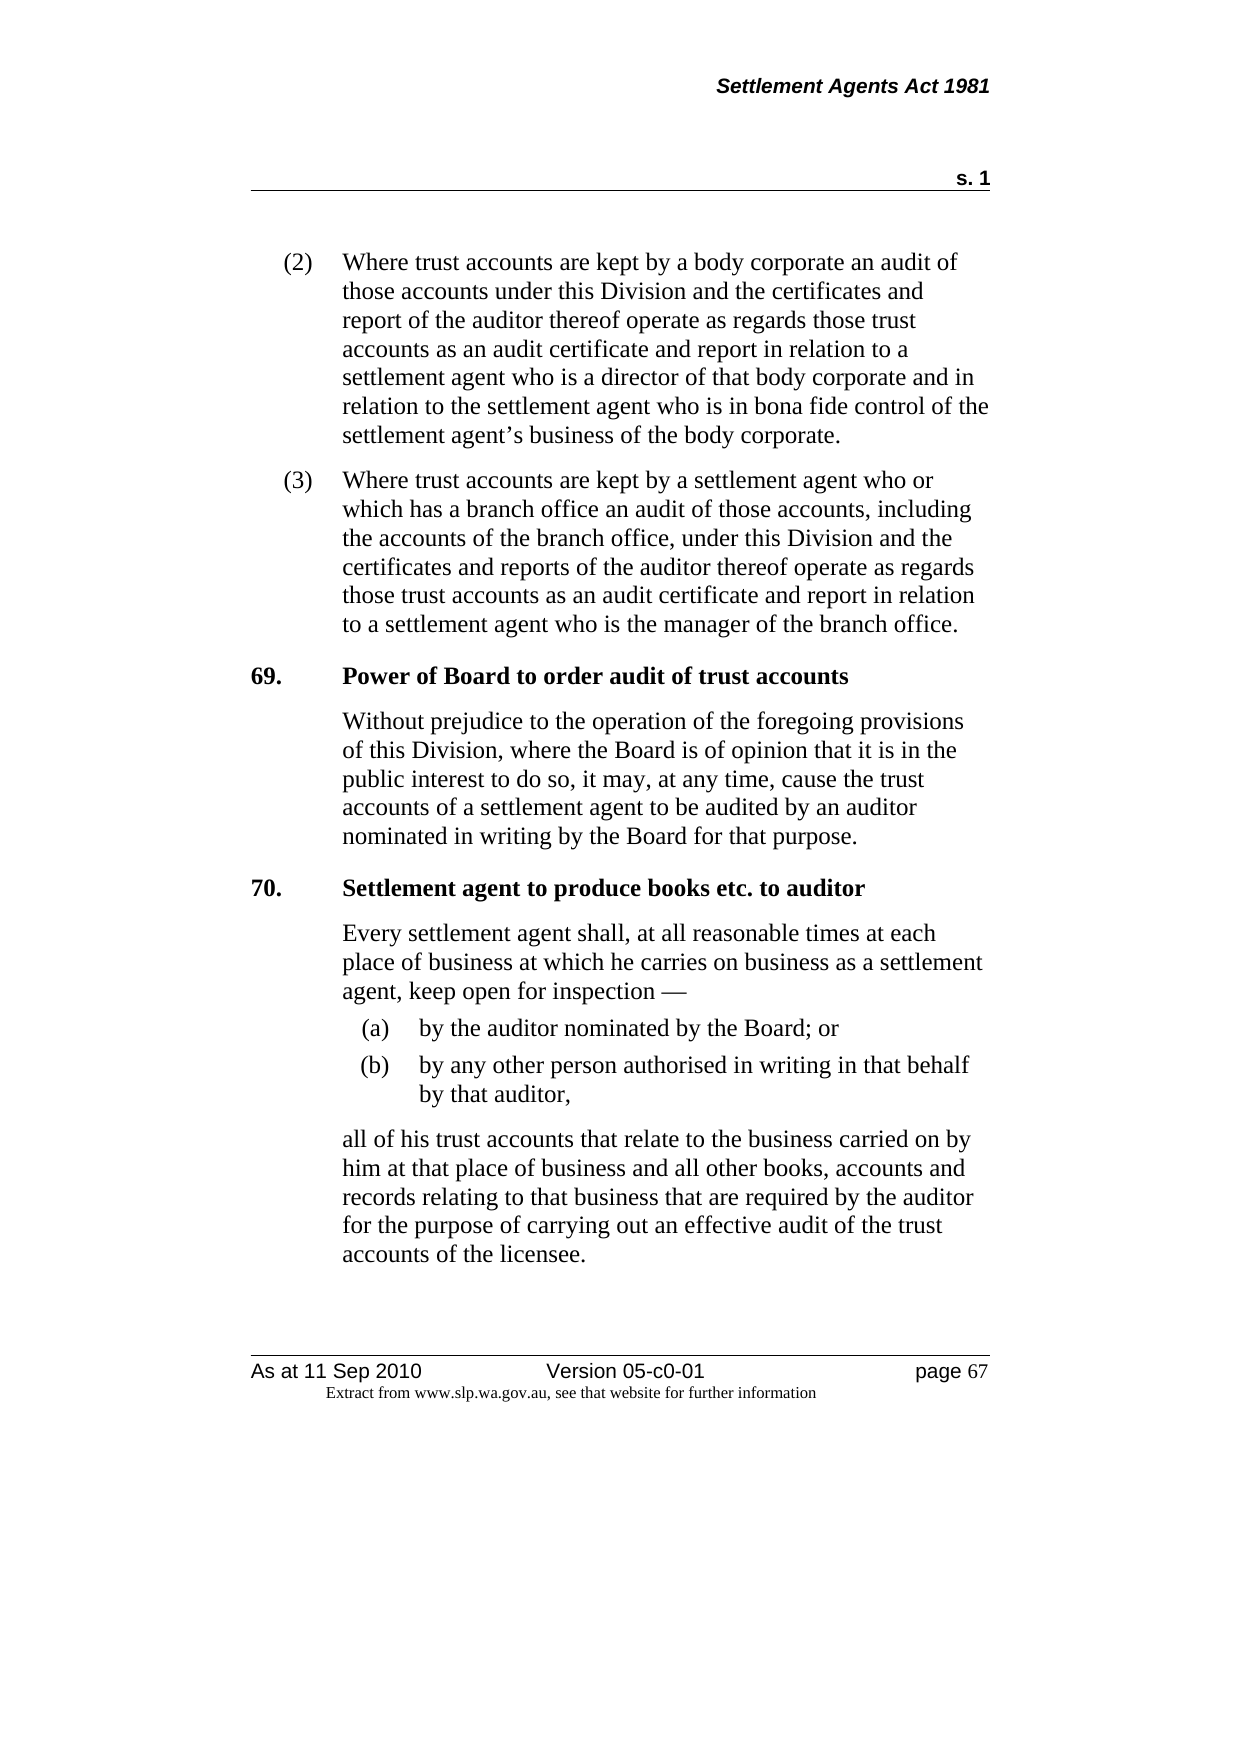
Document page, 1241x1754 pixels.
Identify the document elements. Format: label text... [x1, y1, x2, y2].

text Without prejudice to the operation of the foregoing provisions of this Division, where the Board is of opinion that it is in the public interest to do so, it may, at any time, cause the trust accounts of a settlement agent to be audited by an auditor nominated in writing by the Board for that purpose. [251, 706, 990, 850]
text (a) by the auditor nominated by the Board; or [251, 1013, 990, 1042]
text all of his trust accounts that relate to the business carried on by him at that place of business and all other books, accounts and records relating to that business that are required by the auditor for the purpose of carrying out an effective audit of the trust accounts of the licensee. [251, 1124, 990, 1268]
subtitle 70. Settlement agent to produce books etc. to auditor [251, 873, 990, 902]
text (2) Where trust accounts are kept by a body corporate an audit of those accounts under this Division and the certificates and report of the auditor thereof operate as regards those trust accounts as an audit certificate and report in relation to a settlement agent who is a director of that body corporate and in relation to the settlement agent who is in bona fide control of the settlement agent’s business of the body corporate. [251, 247, 990, 449]
text (b) by any other person authorised in writing in that behalf by that auditor, [251, 1050, 990, 1107]
text (3) Where trust accounts are kept by a settlement agent who or which has a branch office an audit of those accounts, including the accounts of the branch office, under this Division and the certificates and reports of the auditor thereof operate as regards those trust accounts as an audit certificate and report in relation to a settlement agent who is the manager of the branch office. [251, 465, 990, 638]
subtitle 69. Power of Board to order audit of trust accounts [251, 661, 990, 689]
text Every settlement agent shall, at all reasonable times at each place of business at which he carries on business as a settlement agent, keep open for inspection — [251, 918, 990, 1004]
